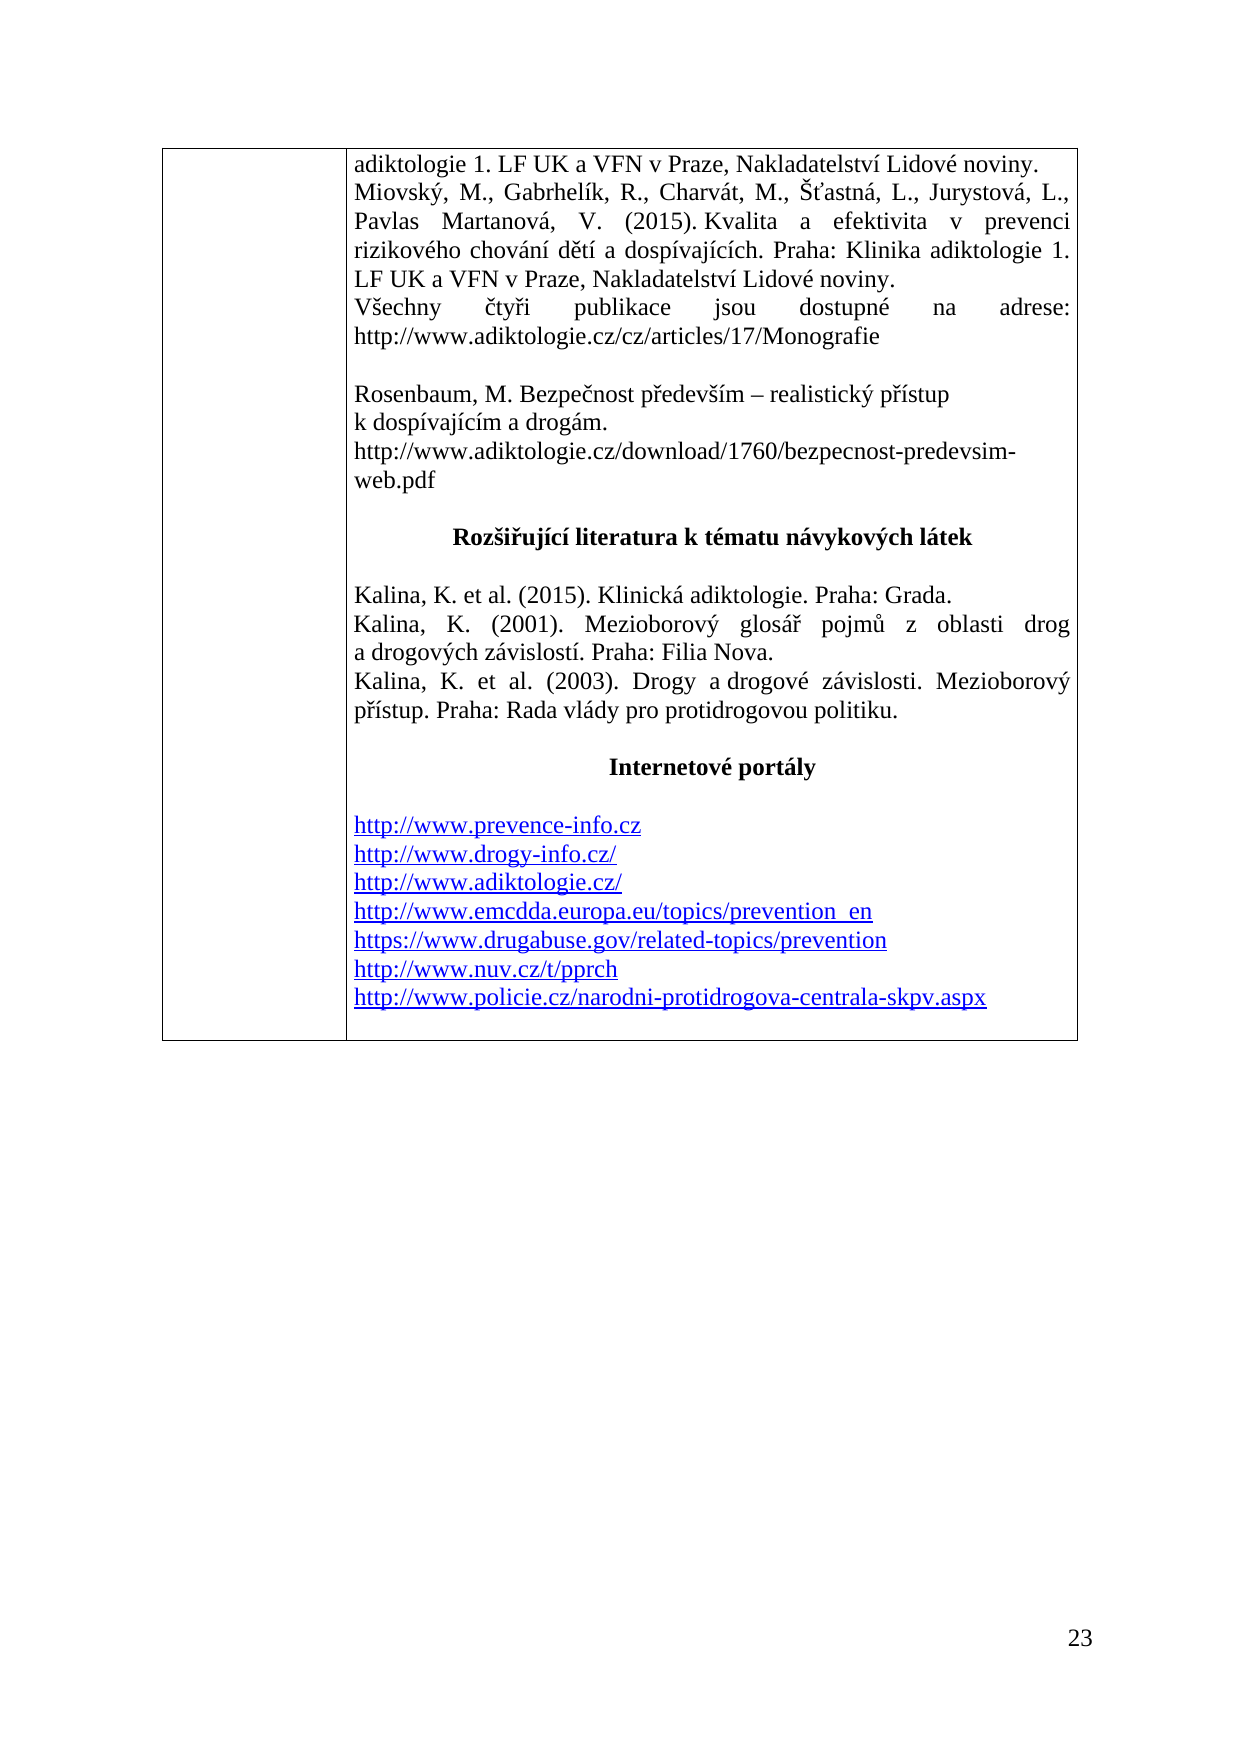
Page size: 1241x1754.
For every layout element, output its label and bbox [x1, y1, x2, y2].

table_cell [163, 149, 346, 1040]
table_cell [347, 149, 1077, 1040]
